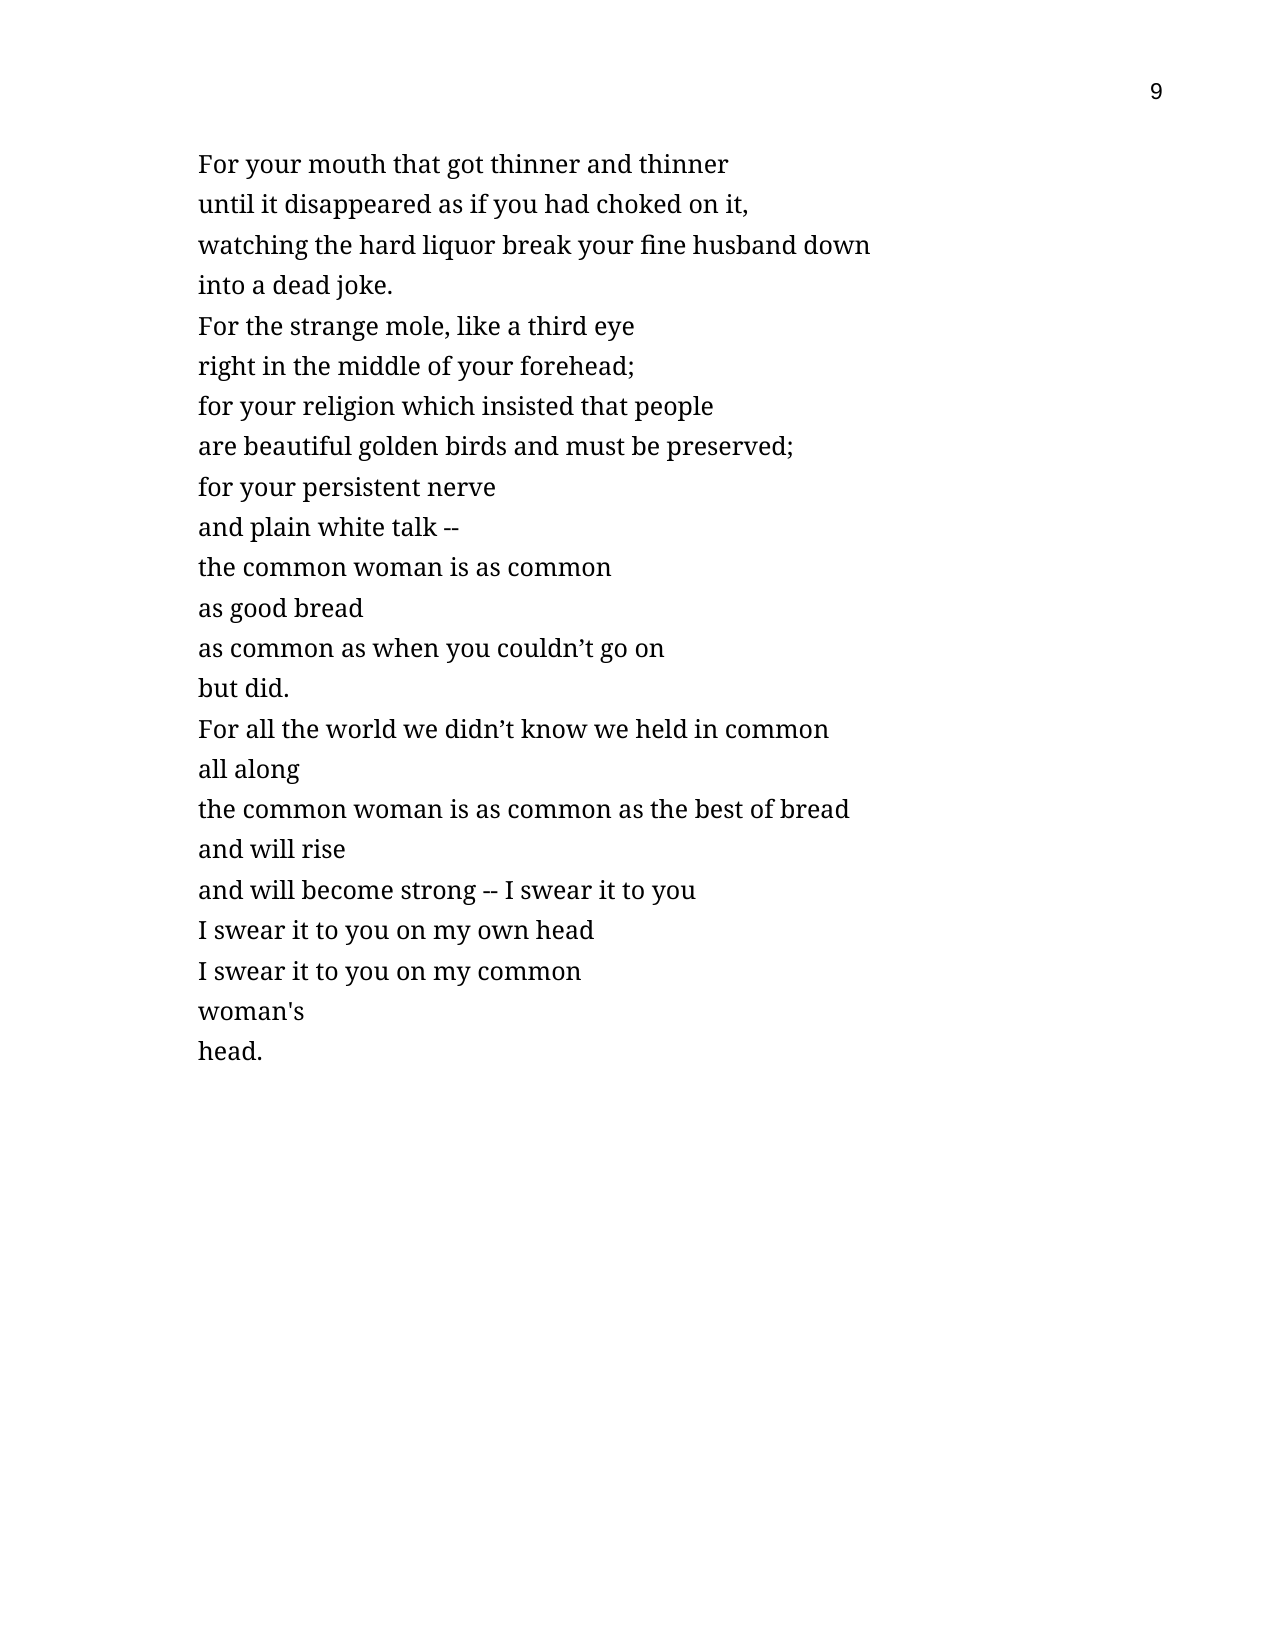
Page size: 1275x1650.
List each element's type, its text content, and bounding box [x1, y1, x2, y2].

text head. [198, 1034, 1146, 1068]
text as common as when you couldn’t go on [198, 631, 1146, 665]
text the common woman is as common [198, 550, 1146, 584]
text but did. [198, 671, 1146, 705]
text For all the world we didn’t know we held in common [198, 711, 1146, 745]
text are beautiful golden birds and must be preserved; [198, 429, 1146, 463]
text For your mouth that got thinner and thinner [198, 147, 1146, 181]
text the common woman is as common as the best of bread [198, 792, 1146, 826]
text woman's [198, 993, 1146, 1027]
text as good bread [198, 590, 1146, 624]
text for your persistent nerve [198, 469, 1146, 503]
text I swear it to you on my own head [198, 913, 1146, 947]
text and will rise [198, 832, 1146, 866]
text I swear it to you on my common [198, 953, 1146, 987]
text for your religion which insisted that people [198, 389, 1146, 423]
text and will become strong -- I swear it to you [198, 872, 1146, 907]
text right in the middle of your forehead; [198, 348, 1146, 382]
text For the strange mole, like a third eye [198, 308, 1146, 342]
text all along [198, 752, 1146, 786]
text and plain white talk -- [198, 510, 1146, 544]
text watching the hard liquor break your fine husband down [198, 227, 1146, 262]
text into a dead joke. [198, 268, 1146, 302]
text until it disappeared as if you had choked on it, [198, 187, 1146, 221]
